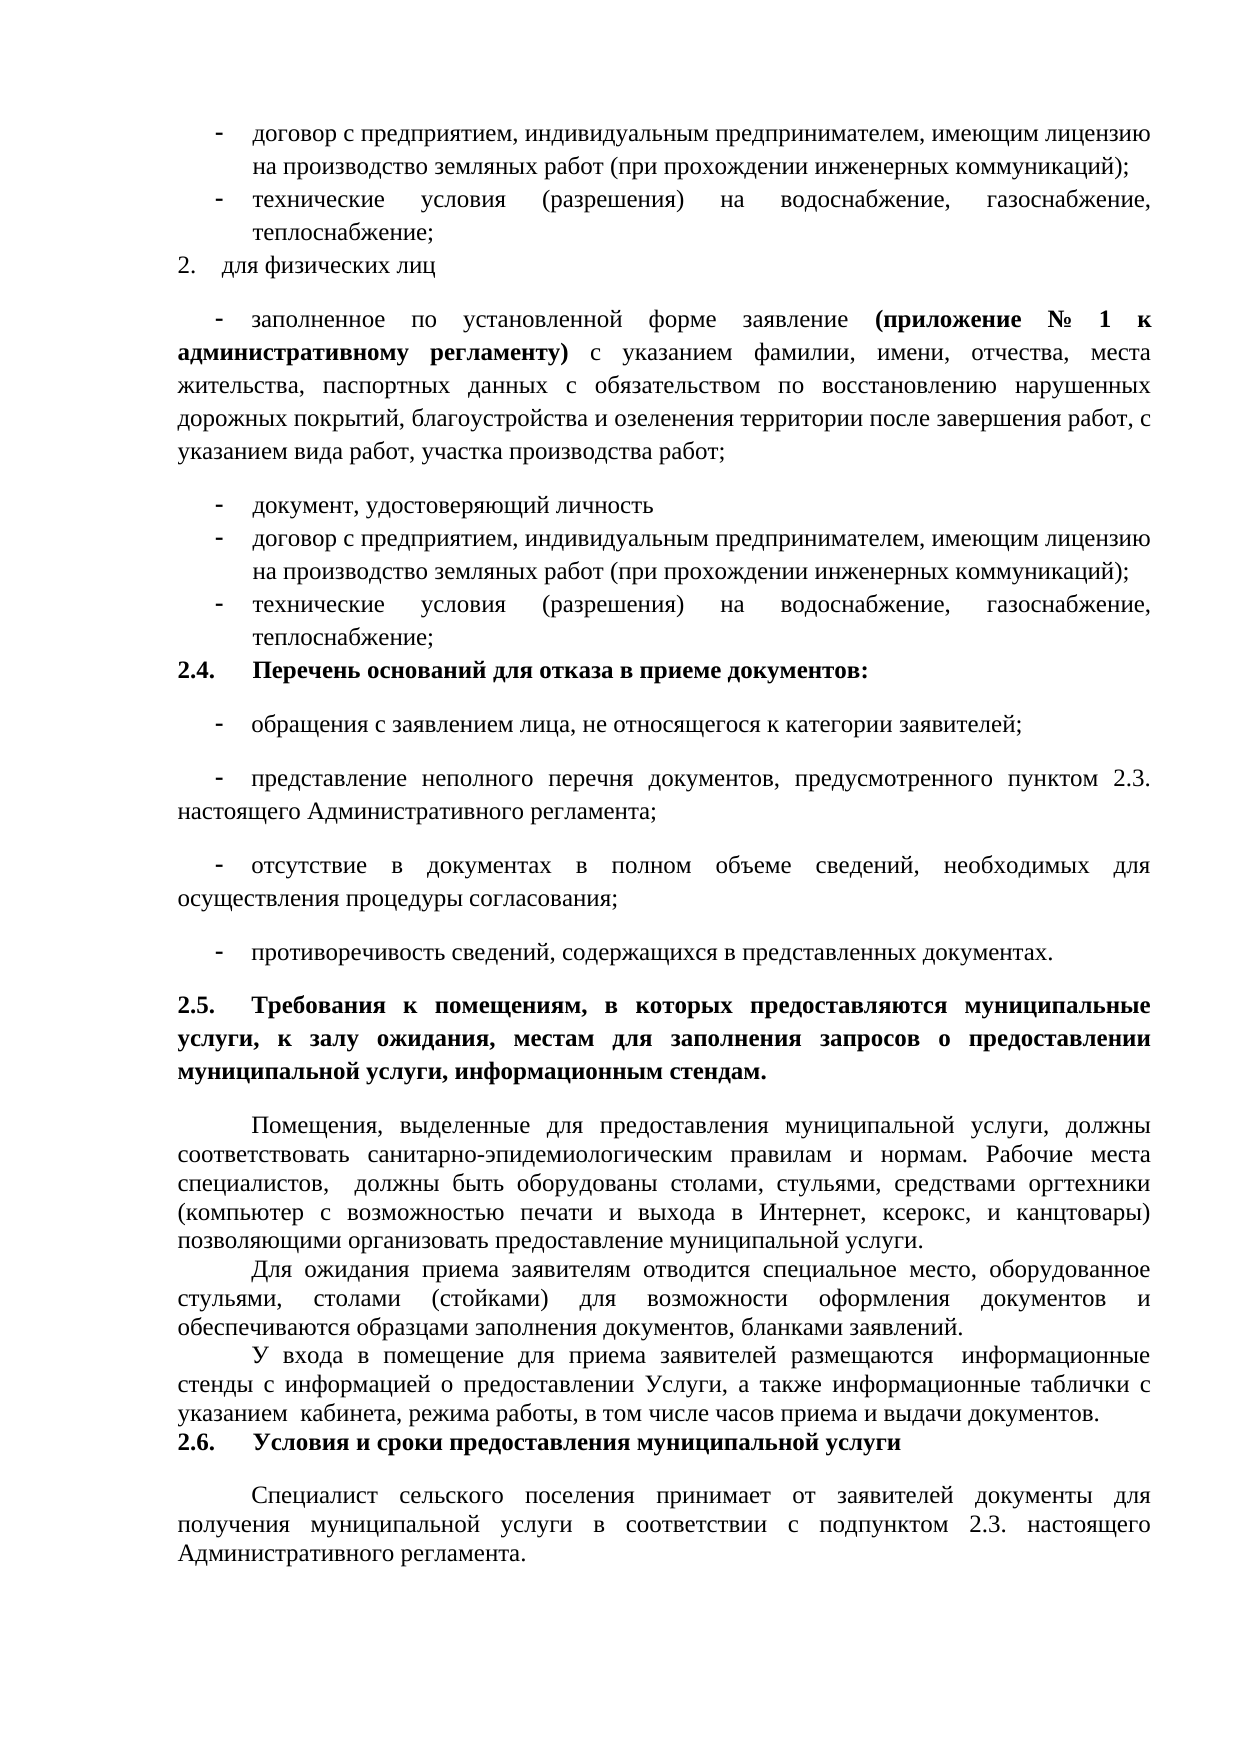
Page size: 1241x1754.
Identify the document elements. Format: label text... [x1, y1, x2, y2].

list противоречивость сведений, содержащихся в представленных документах. [177, 937, 1152, 965]
list представление неполного перечня документов, предусмотренного пунктом 2.3. настоящего Административного регламента; [177, 763, 1152, 824]
list технические условия (разрешения) на водоснабжение, газоснабжение, теплоснабжение; [215, 589, 1152, 651]
list договор с предприятием, индивидуальным предпринимателем, имеющим лицензию на производство земляных работ (при прохождении инженерных коммуникаций); [215, 118, 1152, 180]
text Помещения, выделенные для предоставления муниципальной услуги, должны соответствовать санитарно-эпидемиологическим правилам и нормам. Рабочие места специалистов, должны быть оборудованы столами, стульями, средствами оргтехники (компьютер с возможностью печати и выхода в Интернет, ксерокс, и канцтовары) позволяющими организовать предоставление муниципальной услуги. [177, 1110, 1152, 1254]
list заполненное по установленной форме заявление (приложение № 1 к административному регламенту) с указанием фамилии, имени, отчества, места жительства, паспортных данных с обязательством по восстановлению нарушенных дорожных покрытий, благоустройства и озеленения территории после завершения работ, с указанием вида работ, участка производства работ; [177, 304, 1152, 465]
list Перечень оснований для отказа в приеме документов: [177, 655, 1152, 684]
list обращения с заявлением лица, не относящегося к категории заявителей; [177, 709, 1152, 738]
text Для ожидания приема заявителям отводится специальное место, оборудованное стульями, столами (стойками) для возможности оформления документов и обеспечиваются образцами заполнения документов, бланками заявлений. [177, 1254, 1152, 1340]
text Специалист сельского поселения принимает от заявителей документы для получения муниципальной услуги в соответствии с подпунктом 2.3. настоящего Административного регламента. [177, 1480, 1152, 1567]
list Требования к помещениям, в которых предоставляются муниципальные услуги, к залу ожидания, местам для заполнения запросов о предоставлении муниципальной услуги, информационным стендам. [177, 990, 1152, 1085]
list отсутствие в документах в полном объеме сведений, необходимых для осуществления процедуры согласования; [177, 850, 1152, 911]
list договор с предприятием, индивидуальным предпринимателем, имеющим лицензию на производство земляных работ (при прохождении инженерных коммуникаций); [215, 523, 1152, 585]
list документ, удостоверяющий личность [215, 490, 1152, 519]
list Условия и сроки предоставления муниципальной услуги [177, 1427, 1152, 1455]
text У входа в помещение для приема заявителей размещаются информационные стенды с информацией о предоставлении Услуги, а также информационные таблички с указанием кабинета, режима работы, в том числе часов приема и выдачи документов. [177, 1340, 1152, 1427]
list для физических лиц [177, 250, 1152, 279]
list технические условия (разрешения) на водоснабжение, газоснабжение, теплоснабжение; [215, 184, 1152, 246]
